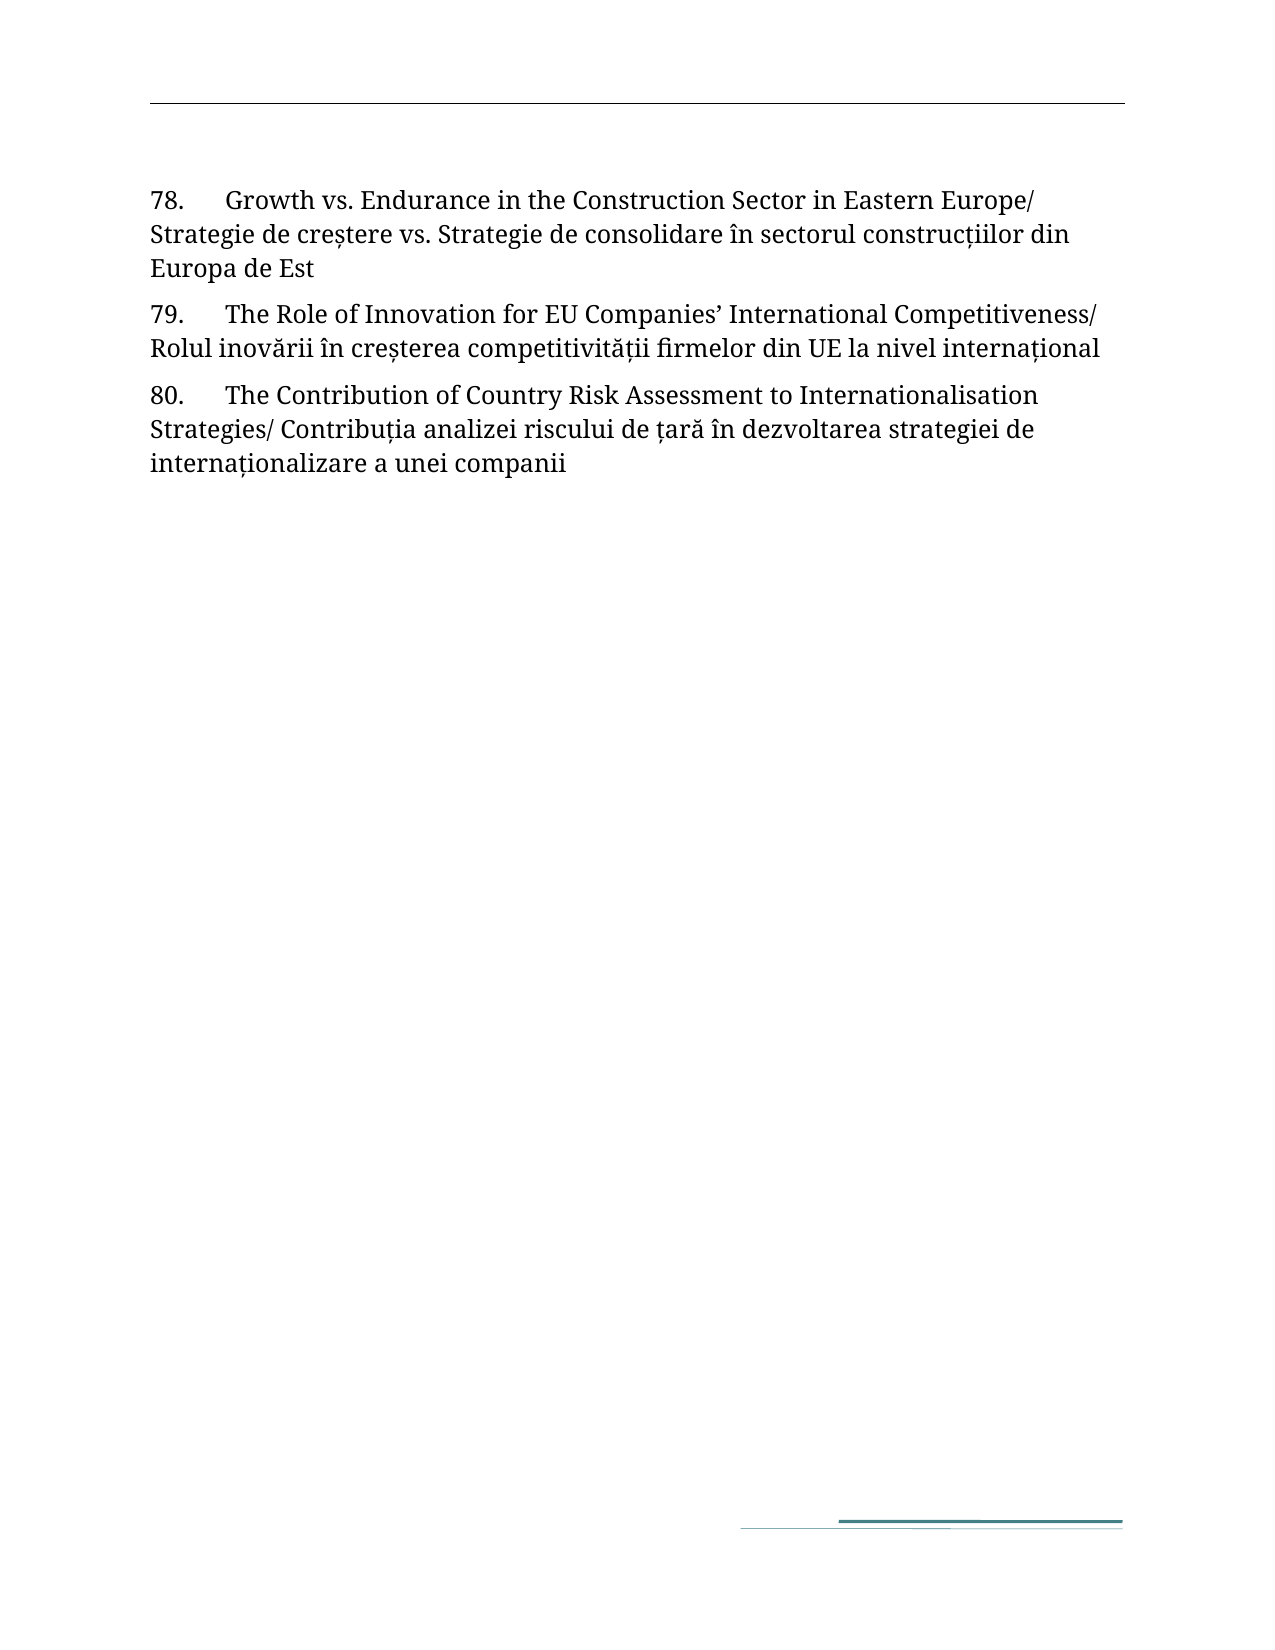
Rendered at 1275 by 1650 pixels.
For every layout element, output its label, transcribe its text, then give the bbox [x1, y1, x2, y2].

list Growth vs. Endurance in the Construction Sector in Eastern Europe/ Strategie de creștere vs. Strategie de consolidare în sectorul construcțiilor din Europa de Est [150, 182, 1125, 284]
list The Contribution of Country Risk Assessment to Internationalisation Strategies/ Contribuția analizei riscului de țară în dezvoltarea strategiei de internaționalizare a unei companii [150, 378, 1125, 480]
list The Role of Innovation for EU Companies’ International Competitiveness/ Rolul inovării în creșterea competitivității firmelor din UE la nivel internațional [150, 297, 1125, 365]
